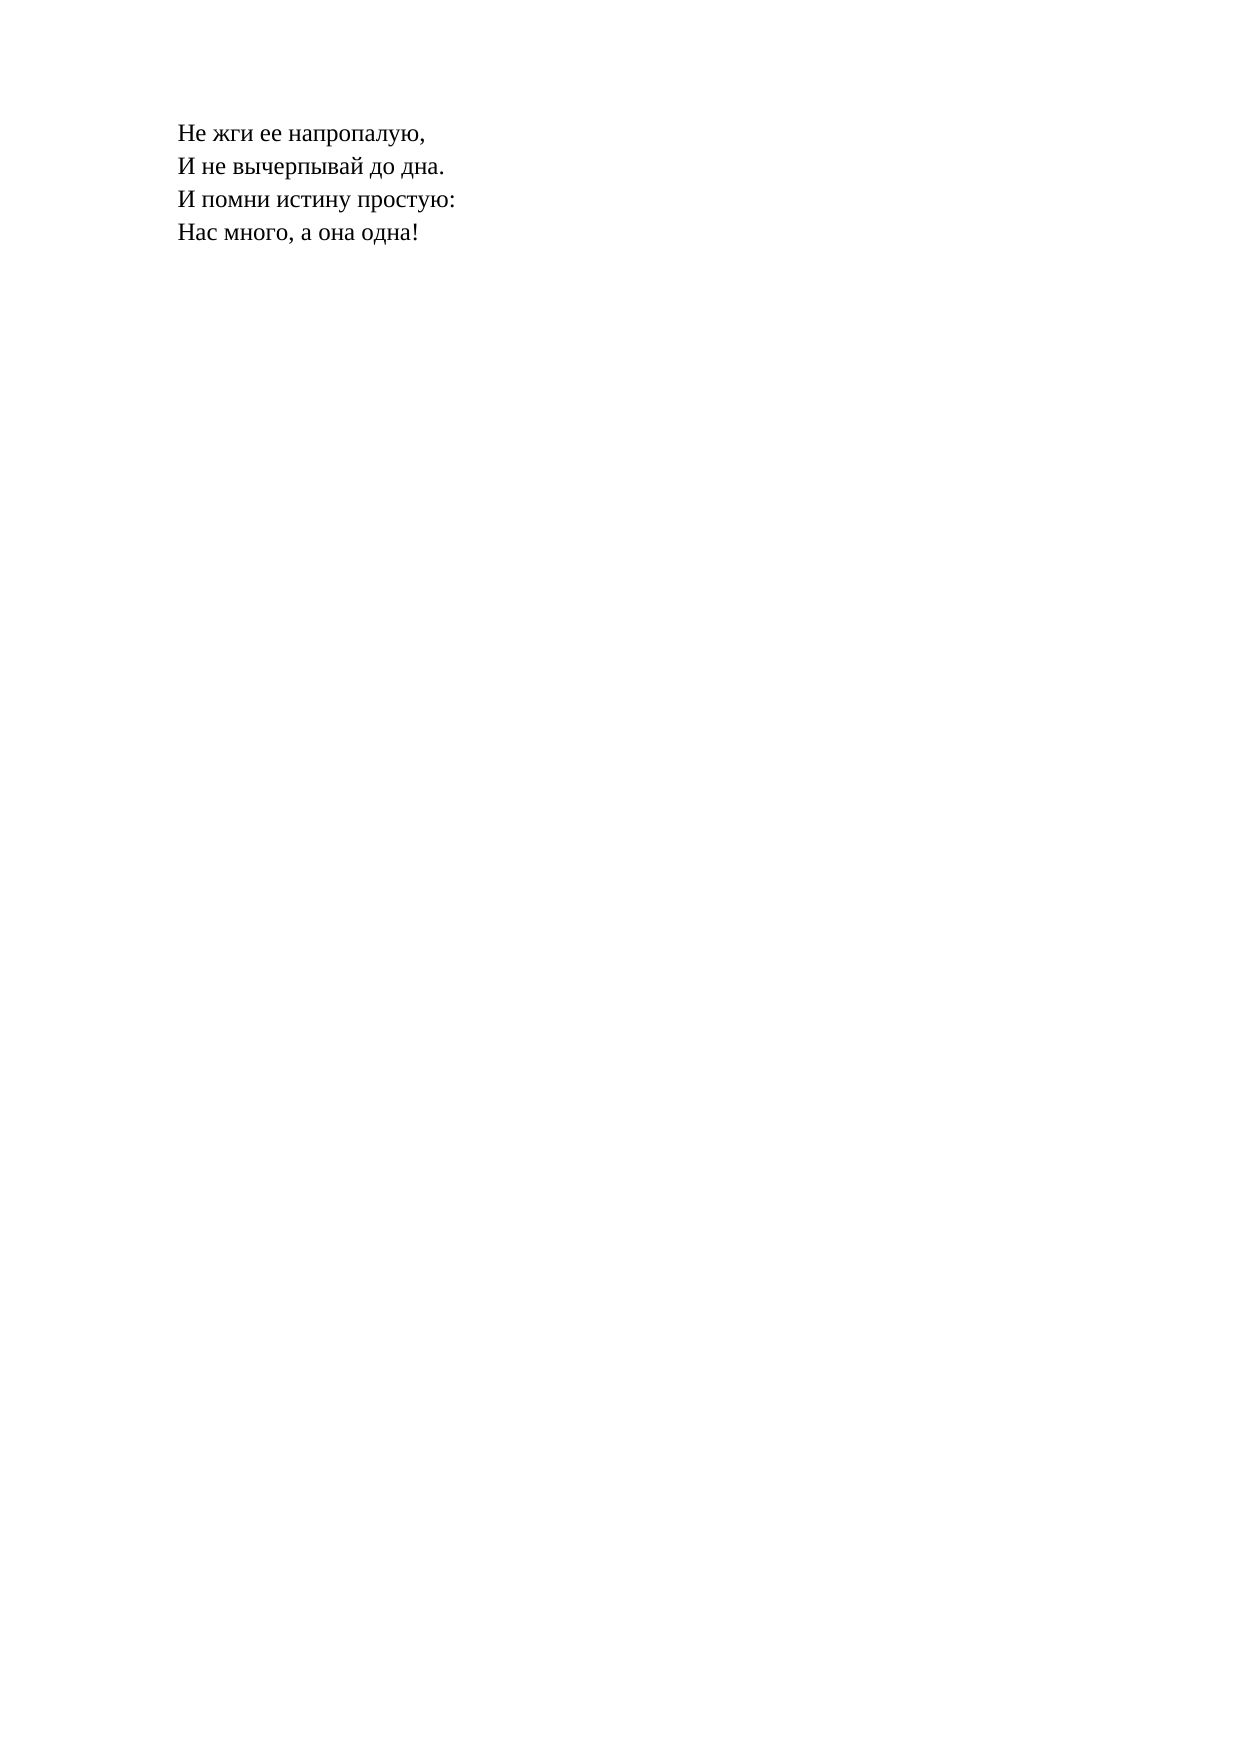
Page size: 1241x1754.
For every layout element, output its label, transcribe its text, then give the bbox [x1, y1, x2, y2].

text Не жги ее напропалую, И не вычерпывай до дна. И помни истину простую: Нас много, а она одна! [177, 118, 1152, 246]
